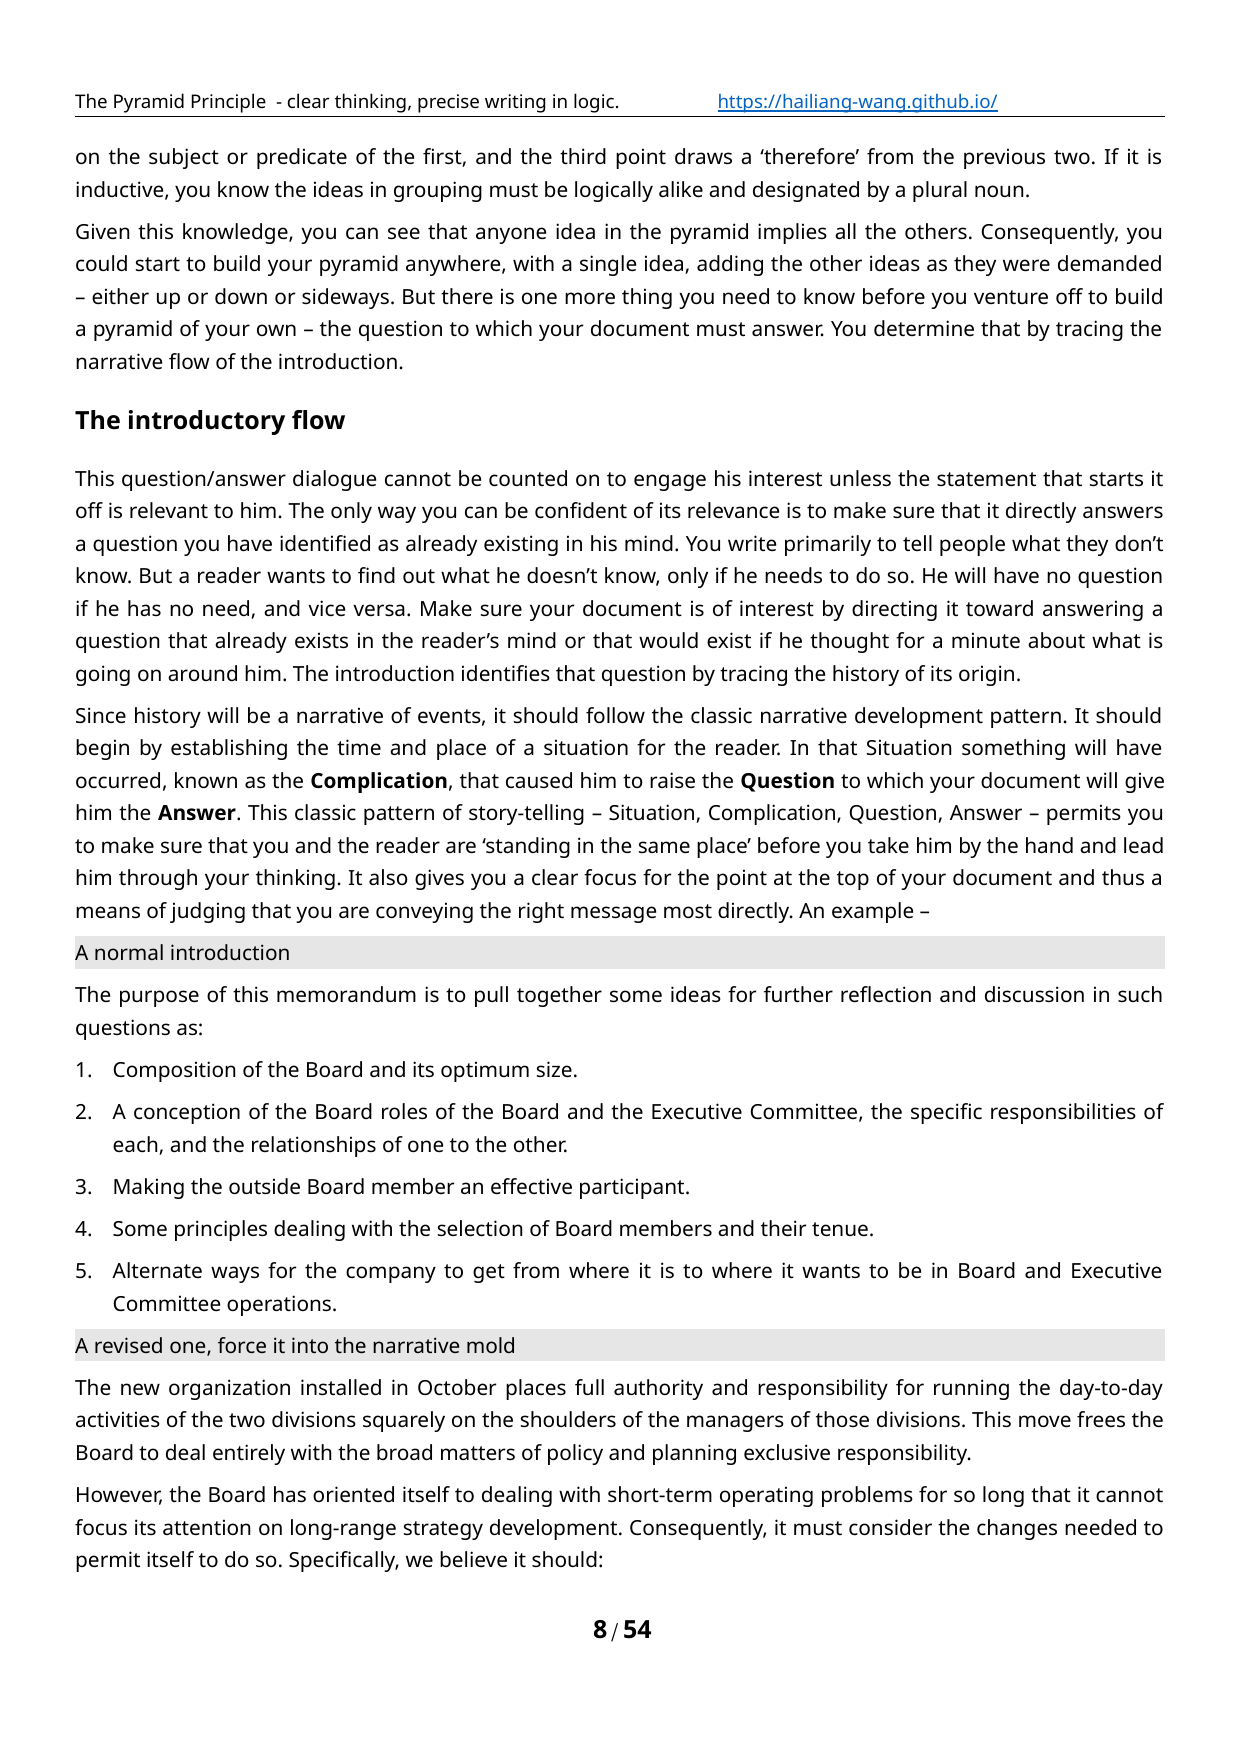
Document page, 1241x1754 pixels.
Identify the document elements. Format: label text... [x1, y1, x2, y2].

list Alternate ways for the company to get from where it is to where it wants to be in Board and Executive Committee operations. [75, 1254, 1165, 1319]
text A normal introduction [75, 936, 1165, 969]
list Some principles dealing with the selection of Board members and their tenue. [75, 1212, 1165, 1244]
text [75, 140, 1165, 205]
list A conception of the Board roles of the Board and the Executive Committee, the specific responsibilities of each, and the relationships of one to the other. [75, 1095, 1165, 1160]
text Since history will be a narrative of events, it should follow the classic narrative development pattern. It should begin by establishing the time and place of a situation for the reader. In that Situation something will have occurred, known as the Complication, that caused him to raise the Question to which your document will give him the Answer. This classic pattern of story-telling – Situation, Complication, Question, Answer – permits you to make sure that you and the reader are ‘standing in the same place’ before you take him by the hand and lead him through your thinking. It also gives you a clear focus for the point at the top of your document and thus a means of judging that you are conveying the right message most directly. An example – [75, 699, 1165, 926]
list Composition of the Board and its optimum size. [75, 1053, 1165, 1086]
text Given this knowledge, you can see that anyone idea in the pyramid implies all the others. Consequently, you could start to build your pyramid anywhere, with a single idea, adding the other ideas as they were demanded – either up or down or sideways. But there is one more thing you need to know before you venture off to build a pyramid of your own – the question to which your document must answer. You determine that by tracing the narrative flow of the introduction. [75, 215, 1165, 377]
text This question/answer dialogue cannot be counted on to engage his interest unless the statement that starts it off is relevant to him. The only way you can be confident of its relevance is to make sure that it directly answers a question you have identified as already existing in his mind. You write primarily to tell people what they don’t know. But a reader wants to find out what he doesn’t know, only if he needs to do so. He will have no question if he has no need, and vice versa. Make sure your document is of interest by directing it toward answering a question that already exists in the reader’s mind or that would exist if he thought for a minute about what is going on around him. The introduction identifies that question by tracing the history of its origin. [75, 462, 1165, 689]
list Making the outside Board member an effective participant. [75, 1170, 1165, 1202]
text A revised one, force it into the narrative mold [75, 1329, 1165, 1361]
text The new organization installed in October places full authority and responsibility for running the day-to-day activities of the two divisions squarely on the shoulders of the managers of those divisions. This move frees the Board to deal entirely with the broad matters of policy and planning exclusive responsibility. [75, 1371, 1165, 1469]
text However, the Board has oriented itself to dealing with short-term operating problems for so long that it cannot focus its attention on long-range strategy development. Consequently, it must consider the changes needed to permit itself to do so. Specifically, we believe it should: [75, 1478, 1165, 1576]
subtitle The introductory flow [75, 387, 1165, 452]
text The purpose of this memorandum is to pull together some ideas for further reflection and discussion in such questions as: [75, 978, 1165, 1043]
